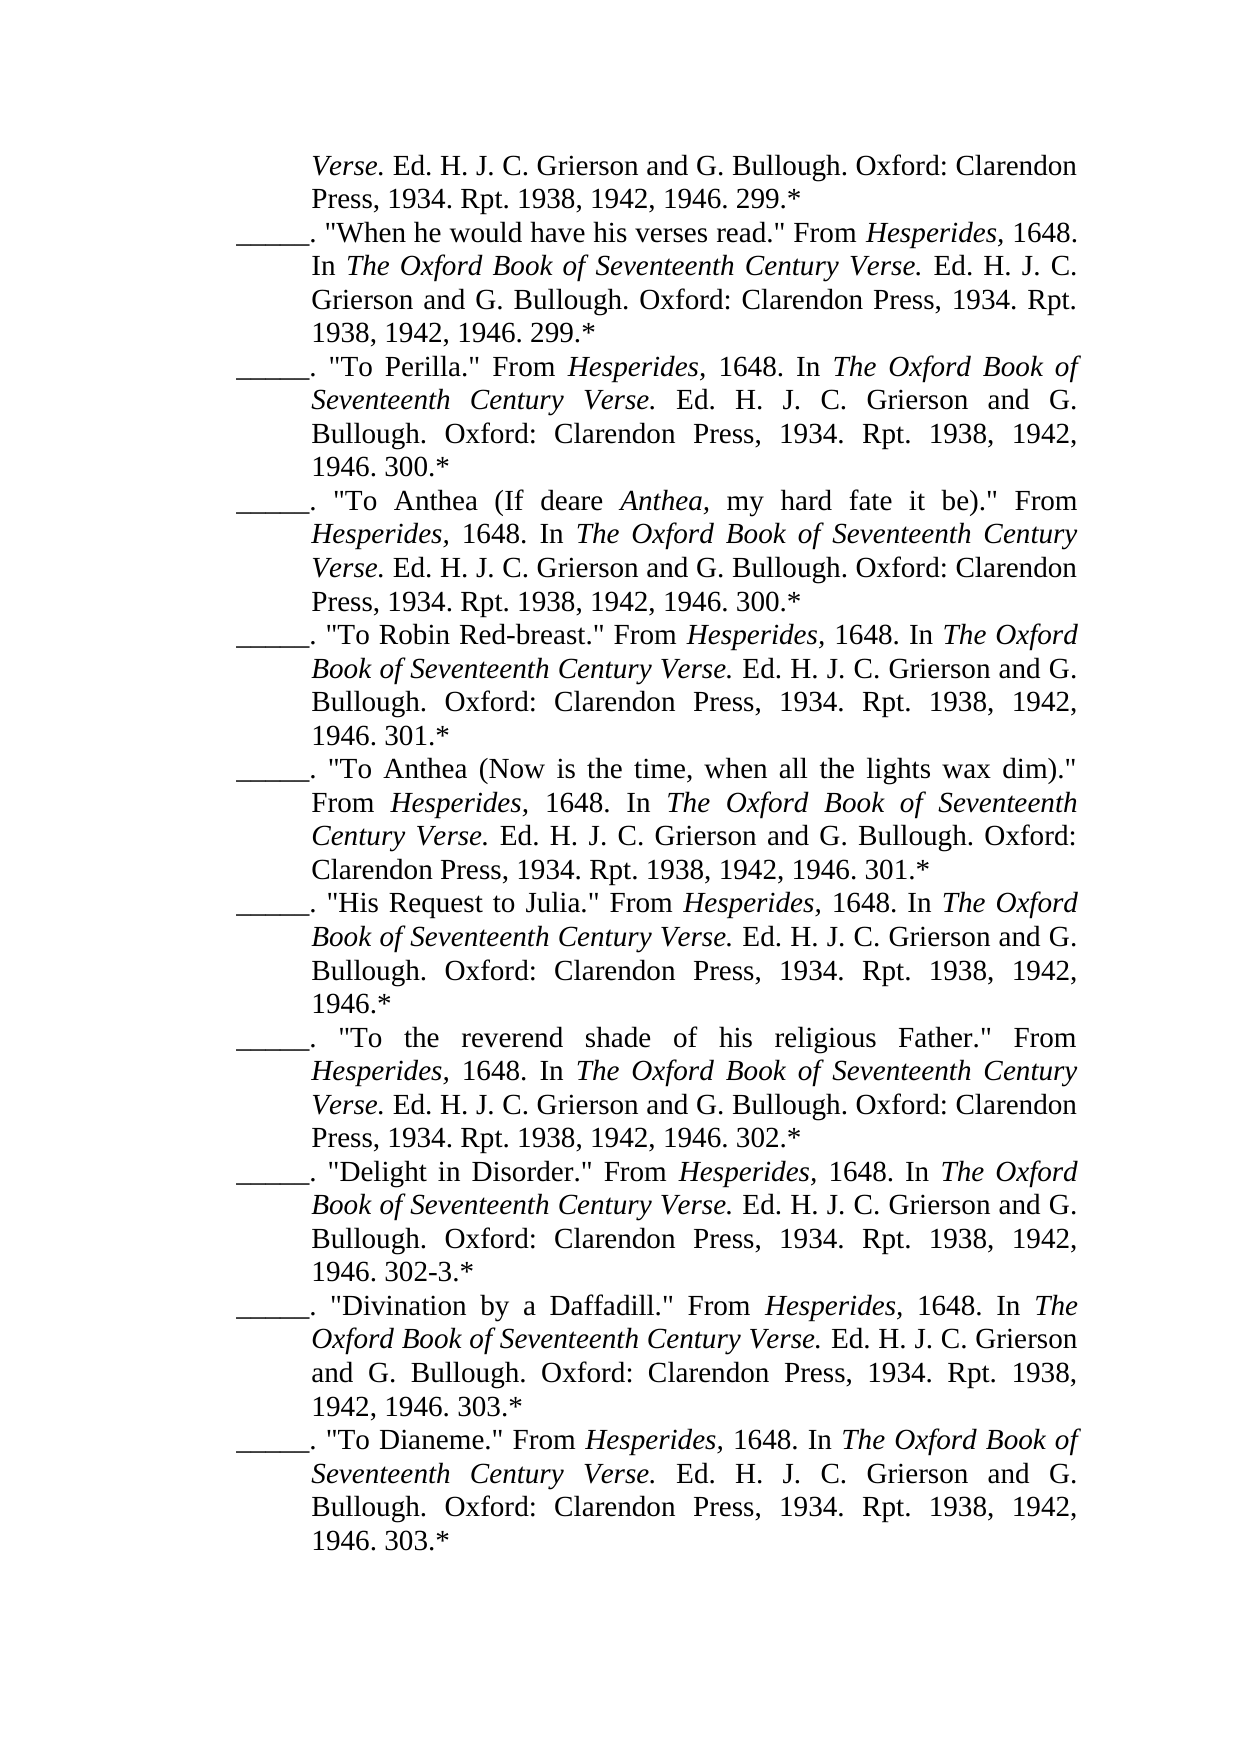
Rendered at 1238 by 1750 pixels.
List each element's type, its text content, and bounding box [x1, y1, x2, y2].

text _____. "To Anthea (Now is the time, when all the lights wax dim)." From Hesperides, 1648. In The Oxford Book of Seventeenth Century Verse. Ed. H. J. C. Grierson and G. Bullough. Oxford: Clarendon Press, 1934. Rpt. 1938, 1942, 1946. 301.* [236, 751, 1078, 886]
text _____. "To Robin Red-breast." From Hesperides, 1648. In The Oxford Book of Seventeenth Century Verse. Ed. H. J. C. Grierson and G. Bullough. Oxford: Clarendon Press, 1934. Rpt. 1938, 1942, 1946. 301.* [236, 617, 1078, 751]
text _____. "To Dianeme." From Hesperides, 1648. In The Oxford Book of Seventeenth Century Verse. Ed. H. J. C. Grierson and G. Bullough. Oxford: Clarendon Press, 1934. Rpt. 1938, 1942, 1946. 303.* [236, 1422, 1078, 1556]
text _____. "When he would have his verses read." From Hesperides, 1648. In The Oxford Book of Seventeenth Century Verse. Ed. H. J. C. Grierson and G. Bullough. Oxford: Clarendon Press, 1934. Rpt. 1938, 1942, 1946. 299.* [236, 215, 1078, 349]
text _____. "To Anthea (If deare Anthea, my hard fate it be)." From Hesperides, 1648. In The Oxford Book of Seventeenth Century Verse. Ed. H. J. C. Grierson and G. Bullough. Oxford: Clarendon Press, 1934. Rpt. 1938, 1942, 1946. 300.* [236, 483, 1078, 617]
text _____. "His Request to Julia." From Hesperides, 1648. In The Oxford Book of Seventeenth Century Verse. Ed. H. J. C. Grierson and G. Bullough. Oxford: Clarendon Press, 1934. Rpt. 1938, 1942, 1946.* [236, 886, 1078, 1020]
text _____. "To Perilla." From Hesperides, 1648. In The Oxford Book of Seventeenth Century Verse. Ed. H. J. C. Grierson and G. Bullough. Oxford: Clarendon Press, 1934. Rpt. 1938, 1942, 1946. 300.* [236, 349, 1078, 483]
text _____. "Delight in Disorder." From Hesperides, 1648. In The Oxford Book of Seventeenth Century Verse. Ed. H. J. C. Grierson and G. Bullough. Oxford: Clarendon Press, 1934. Rpt. 1938, 1942, 1946. 302-3.* [236, 1154, 1078, 1288]
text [236, 148, 1078, 215]
text _____. "To the reverend shade of his religious Father." From Hesperides, 1648. In The Oxford Book of Seventeenth Century Verse. Ed. H. J. C. Grierson and G. Bullough. Oxford: Clarendon Press, 1934. Rpt. 1938, 1942, 1946. 302.* [236, 1020, 1078, 1154]
text _____. "Divination by a Daffadill." From Hesperides, 1648. In The Oxford Book of Seventeenth Century Verse. Ed. H. J. C. Grierson and G. Bullough. Oxford: Clarendon Press, 1934. Rpt. 1938, 1942, 1946. 303.* [236, 1288, 1078, 1422]
